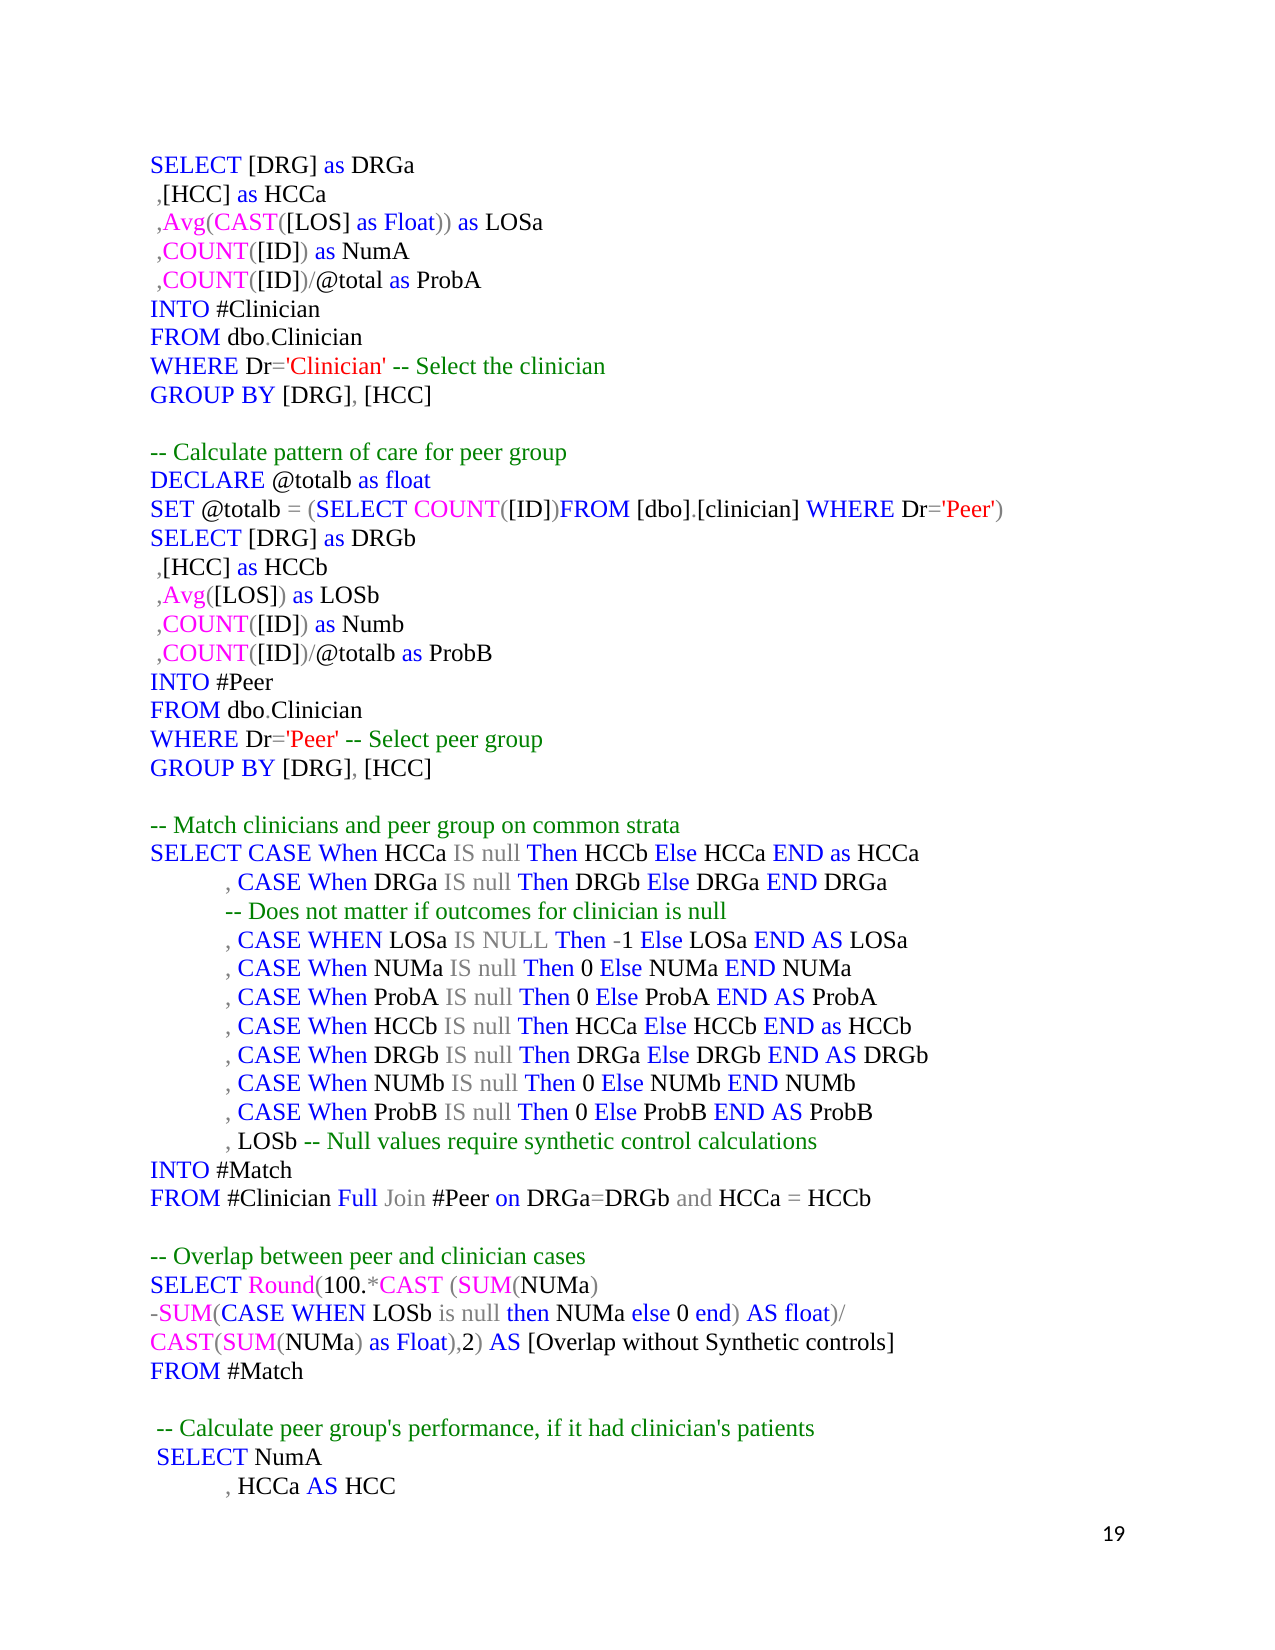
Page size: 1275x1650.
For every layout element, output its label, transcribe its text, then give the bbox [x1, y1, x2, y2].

text WHERE Dr='Clinician' -- Select the clinician [150, 351, 1125, 380]
text ,COUNT([ID])/@total as ProbA [150, 265, 1125, 294]
text CAST(SUM(NUMa) as Float),2) AS [Overlap without Synthetic controls] [150, 1327, 1125, 1356]
text -- Calculate pattern of care for peer group [150, 437, 1125, 466]
text , CASE When ProbA IS null Then 0 Else ProbA END AS ProbA [150, 982, 1125, 1011]
text INTO #Peer [150, 667, 1125, 696]
text , CASE When HCCb IS null Then HCCa Else HCCb END as HCCb [150, 1011, 1125, 1040]
text -- Does not matter if outcomes for clinician is null [150, 896, 1125, 925]
text ,COUNT([ID]) as NumA [150, 236, 1125, 265]
text , LOSb -- Null values require synthetic control calculations [150, 1126, 1125, 1155]
text GROUP BY [DRG], [HCC] [150, 380, 1125, 409]
text SELECT CASE When HCCa IS null Then HCCb Else HCCa END as HCCa [150, 838, 1125, 867]
text INTO #Clinician [150, 294, 1125, 322]
text -- Match clinicians and peer group on common strata [150, 810, 1125, 838]
text ,Avg([LOS]) as LOSb [150, 581, 1125, 609]
text GROUP BY [DRG], [HCC] [150, 753, 1125, 782]
text SELECT [DRG] as DRGb [150, 523, 1125, 552]
text , CASE When ProbB IS null Then 0 Else ProbB END AS ProbB [150, 1097, 1125, 1126]
text SELECT Round(100.*CAST (SUM(NUMa) [150, 1270, 1125, 1298]
text FROM #Match [150, 1356, 1125, 1385]
text WHERE Dr='Peer' -- Select peer group [150, 724, 1125, 753]
text ,[HCC] as HCCb [150, 552, 1125, 581]
text , CASE WHEN LOSa IS NULL Then -1 Else LOSa END AS LOSa [150, 925, 1125, 953]
text SET @totalb = (SELECT COUNT([ID])FROM [dbo].[clinician] WHERE Dr='Peer') [150, 494, 1125, 523]
text , HCCa AS HCC [150, 1471, 1125, 1500]
text FROM dbo.Clinician [150, 696, 1125, 724]
text , CASE When DRGa IS null Then DRGb Else DRGa END DRGa [150, 867, 1125, 896]
text -SUM(CASE WHEN LOSb is null then NUMa else 0 end) AS float)/ [150, 1298, 1125, 1327]
text , CASE When NUMb IS null Then 0 Else NUMb END NUMb [150, 1068, 1125, 1097]
text SELECT [DRG] as DRGa [150, 150, 1125, 179]
text , CASE When NUMa IS null Then 0 Else NUMa END NUMa [150, 953, 1125, 982]
text FROM dbo.Clinician [150, 322, 1125, 351]
text ,COUNT([ID]) as Numb [150, 609, 1125, 638]
text -- Overlap between peer and clinician cases [150, 1241, 1125, 1270]
text ,[HCC] as HCCa [150, 179, 1125, 207]
text , CASE When DRGb IS null Then DRGa Else DRGb END AS DRGb [150, 1040, 1125, 1068]
text ,Avg(CAST([LOS] as Float)) as LOSa [150, 207, 1125, 236]
text INTO #Match [150, 1155, 1125, 1183]
text -- Calculate peer group's performance, if it had clinician's patients [150, 1413, 1125, 1442]
text SELECT NumA [150, 1442, 1125, 1471]
text FROM #Clinician Full Join #Peer on DRGa=DRGb and HCCa = HCCb [150, 1183, 1125, 1212]
text DECLARE @totalb as float [150, 466, 1125, 494]
text ,COUNT([ID])/@totalb as ProbB [150, 638, 1125, 667]
